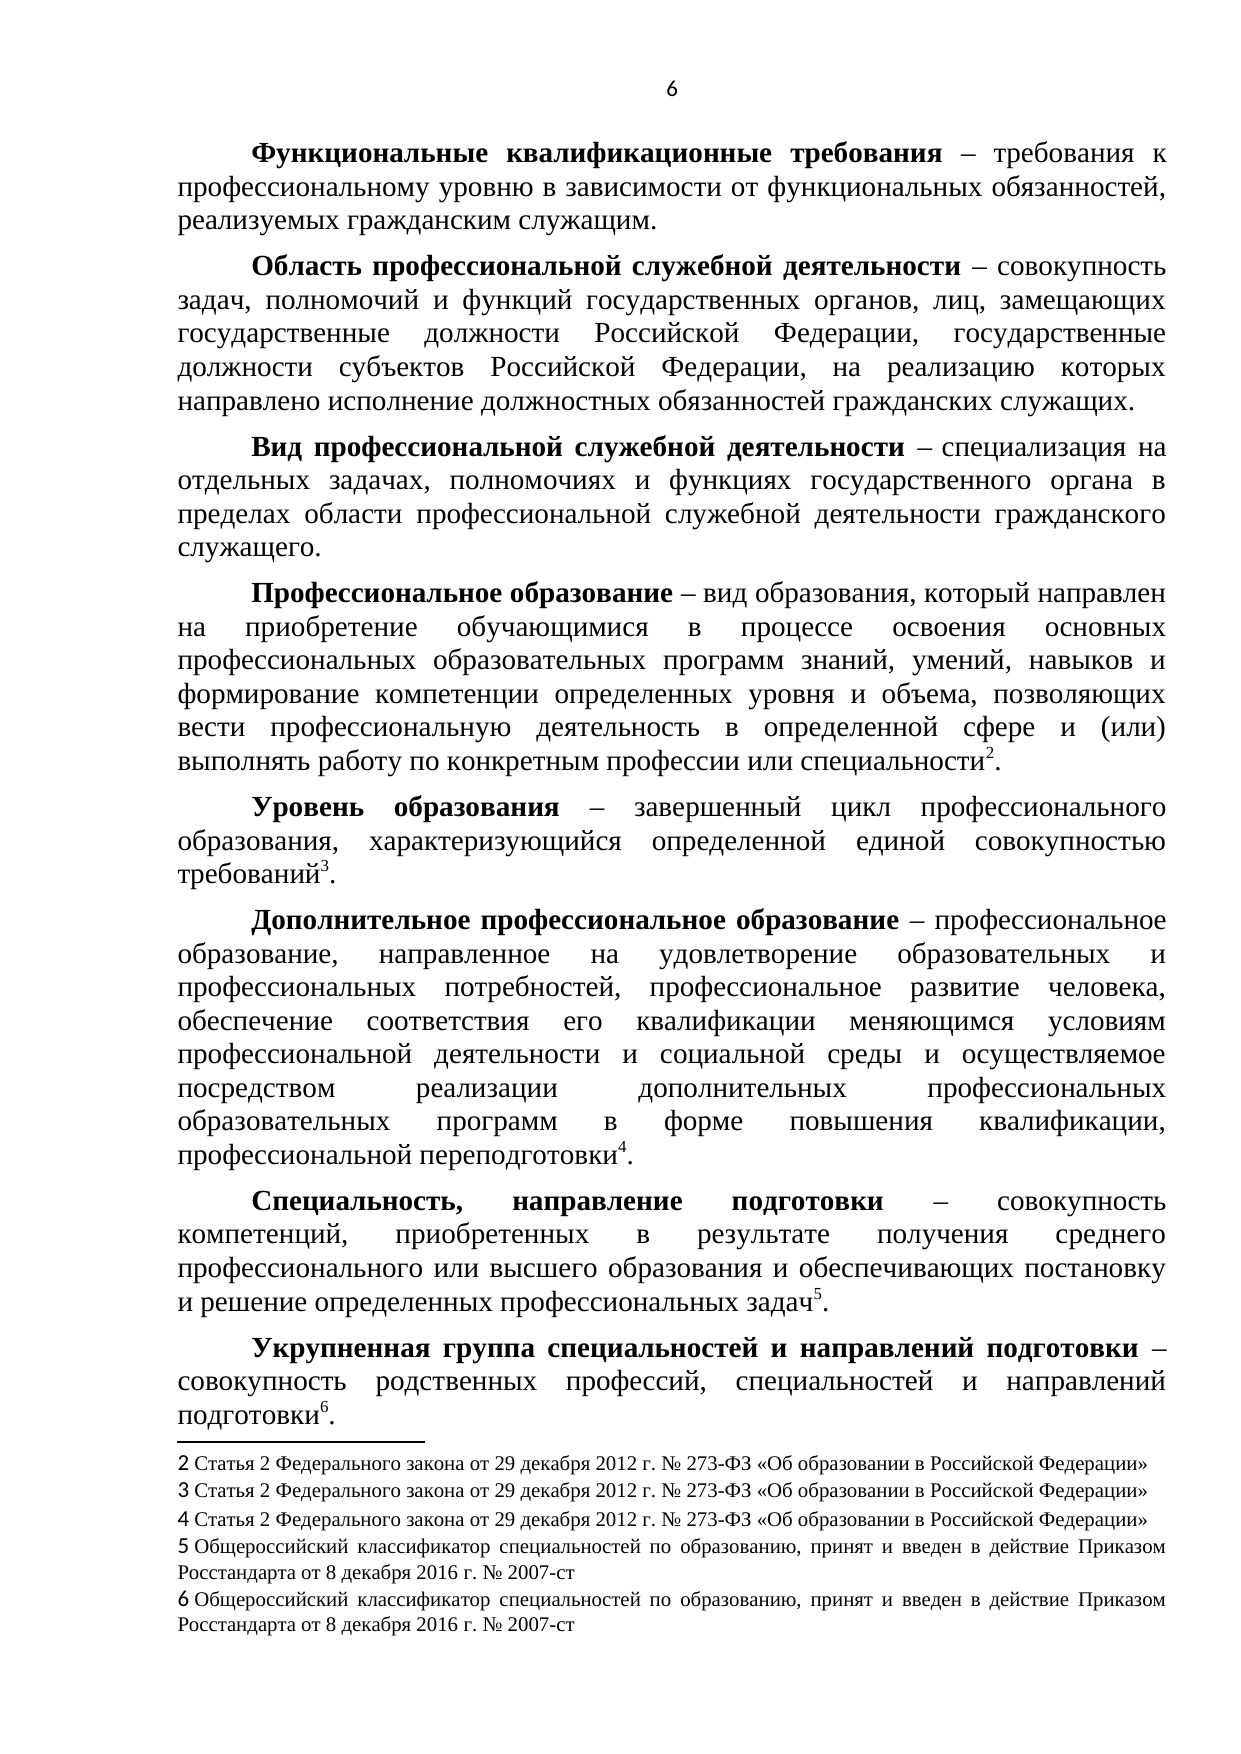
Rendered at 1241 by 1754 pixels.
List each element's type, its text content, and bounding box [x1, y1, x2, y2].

text Вид профессиональной служебной деятельности – специализация на отдельных задачах, полномочиях и функциях государственного органа в пределах области профессиональной служебной деятельности гражданского служащего. [177, 429, 1167, 563]
text Профессиональное образование – вид образования, который направлен на приобретение обучающимися в процессе освоения основных профессиональных образовательных программ знаний, умений, навыков и формирование компетенции определенных уровня и объема, позволяющих вести профессиональную деятельность в определенной сфере и (или) выполнять работу по конкретным профессии или специальности. [177, 575, 1167, 777]
text Область профессиональной служебной деятельности – совокупность задач, полномочий и функций государственных органов, лиц, замещающих государственные должности Российской Федерации, государственные должности субъектов Российской Федерации, на реализацию которых направлено исполнение должностных обязанностей гражданских служащих. [177, 248, 1167, 416]
text Уровень образования – завершенный цикл профессионального образования, характеризующийся определенной единой совокупностью требований. [177, 789, 1167, 890]
text Дополнительное профессиональное образование – профессиональное образование, направленное на удовлетворение образовательных и профессиональных потребностей, профессиональное развитие человека, обеспечение соответствия его квалификации меняющимся условиям профессиональной деятельности и социальной среды и осуществляемое посредством реализации дополнительных профессиональных образовательных программ в форме повышения квалификации, профессиональной переподготовки. [177, 902, 1167, 1171]
text Специальность, направление подготовки – совокупность компетенций, приобретенных в результате получения среднего профессионального или высшего образования и обеспечивающих постановку и решение определенных профессиональных задач. [177, 1183, 1167, 1317]
text Укрупненная группа специальностей и направлений подготовки – совокупность родственных профессий, специальностей и направлений подготовки. [177, 1330, 1167, 1430]
text Функциональные квалификационные требования – требования к профессиональному уровню в зависимости от функциональных обязанностей, реализуемых гражданским служащим. [177, 135, 1167, 236]
